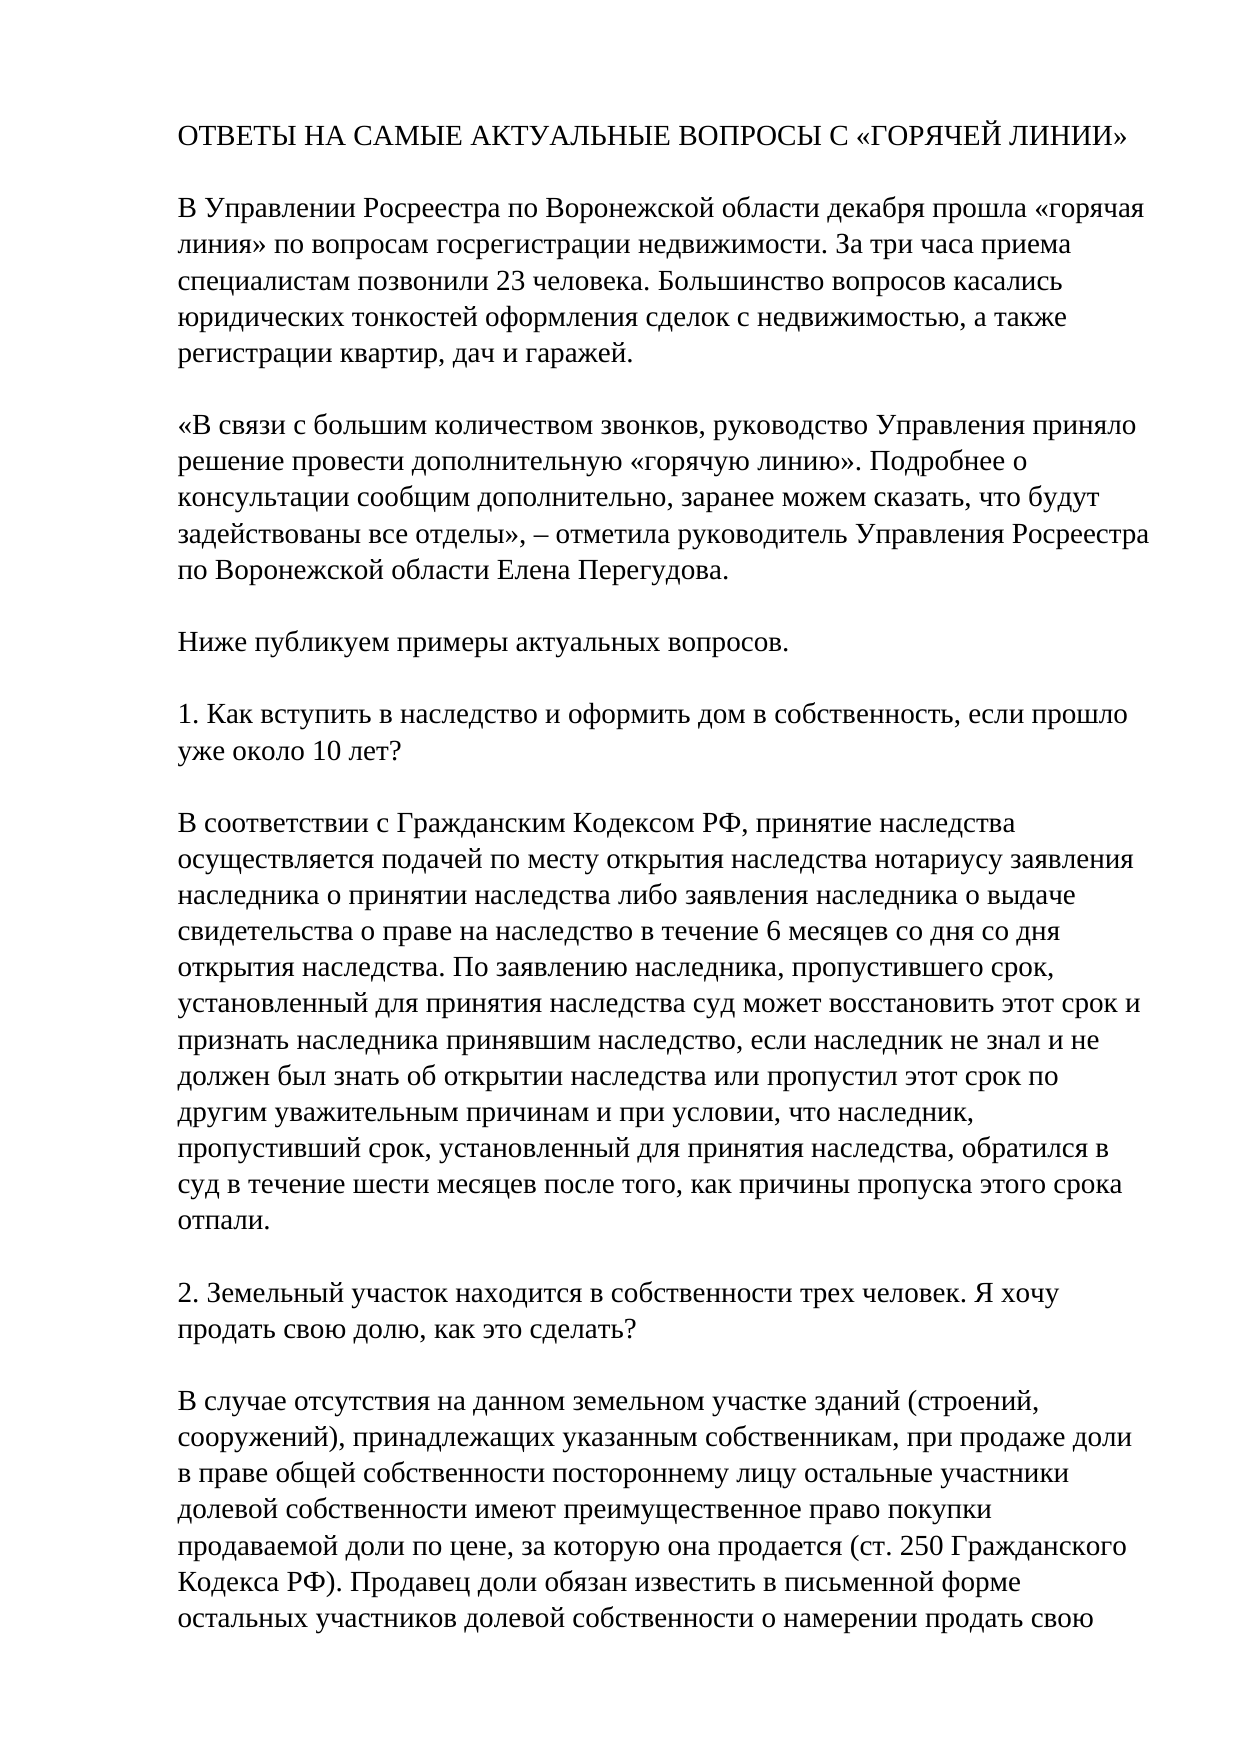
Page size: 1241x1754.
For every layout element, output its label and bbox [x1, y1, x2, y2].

text [177, 118, 1152, 1634]
